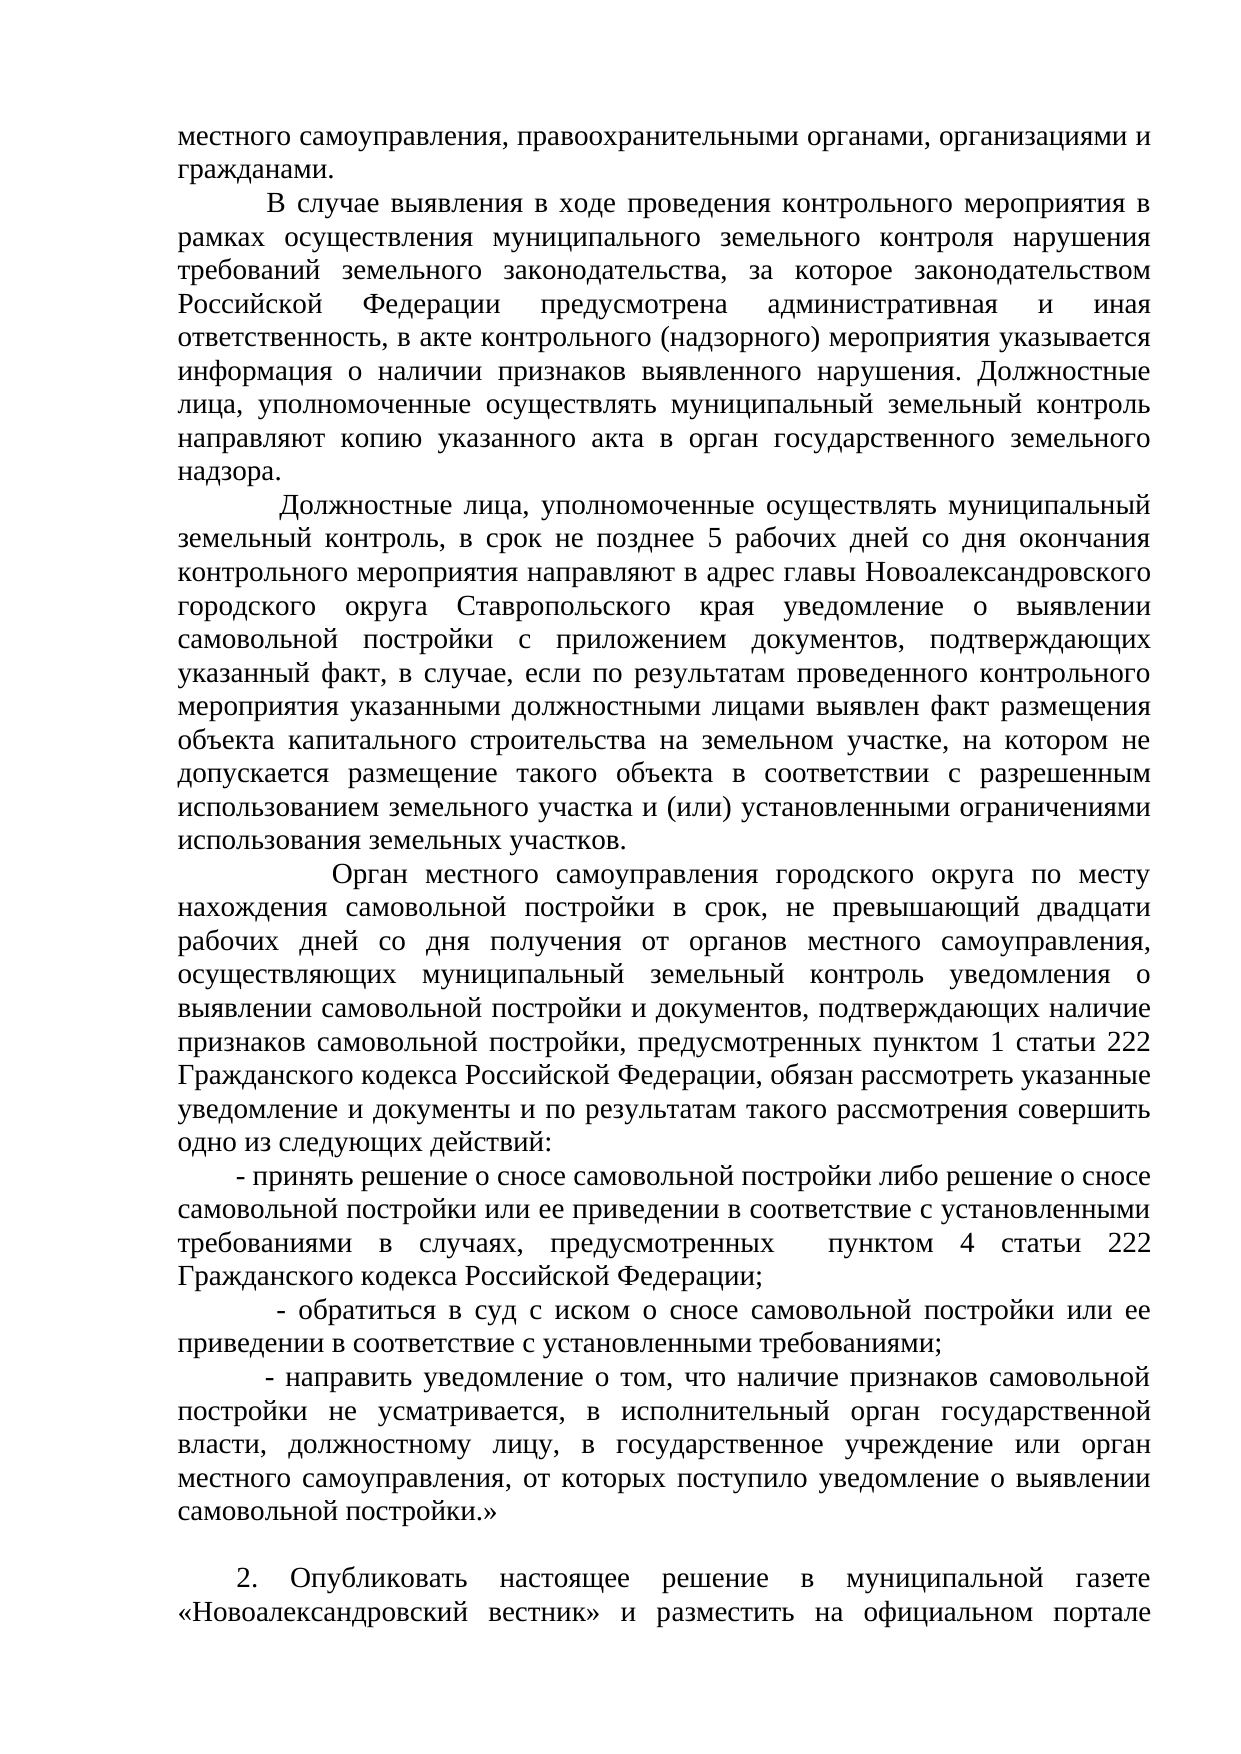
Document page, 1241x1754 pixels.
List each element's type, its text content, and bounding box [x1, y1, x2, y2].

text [177, 1560, 1152, 1627]
text Должностные лица, уполномоченные осуществлять муниципальный земельный контроль, в срок не позднее 5 рабочих дней со дня окончания контрольного мероприятия направляют в адрес главы Новоалександровского городского округа Ставропольского края уведомление о выявлении самовольной постройки с приложением документов, подтверждающих указанный факт, в случае, если по результатам проведенного контрольного мероприятия указанными должностными лицами выявлен факт размещения объекта капитального строительства на земельном участке, на котором не допускается размещение такого объекта в соответствии с разрешенным использованием земельного участка и (или) установленными ограничениями использования земельных участков. [177, 487, 1152, 856]
text Орган местного самоуправления городского округа по месту нахождения самовольной постройки в срок, не превышающий двадцати рабочих дней со дня получения от органов местного самоуправления, осуществляющих муниципальный земельный контроль уведомления о выявлении самовольной постройки и документов, подтверждающих наличие признаков самовольной постройки, предусмотренных пунктом 1 статьи 222 Гражданского кодекса Российской Федерации, обязан рассмотреть указанные уведомление и документы и по результатам такого рассмотрения совершить одно из следующих действий: [177, 856, 1152, 1158]
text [177, 118, 1152, 185]
text - принять решение о сносе самовольной постройки либо решение о сносе самовольной постройки или ее приведении в соответствие с установленными требованиями в случаях, предусмотренных пунктом 4 статьи 222 Гражданского кодекса Российской Федерации; [177, 1158, 1152, 1292]
text - направить уведомление о том, что наличие признаков самовольной постройки не усматривается, в исполнительный орган государственной власти, должностному лицу, в государственное учреждение или орган местного самоуправления, от которых поступило уведомление о выявлении самовольной постройки.» [177, 1359, 1152, 1527]
text - обратиться в суд с иском о сносе самовольной постройки или ее приведении в соответствие с установленными требованиями; [177, 1292, 1152, 1359]
text В случае выявления в ходе проведения контрольного мероприятия в рамках осуществления муниципального земельного контроля нарушения требований земельного законодательства, за которое законодательством Российской Федерации предусмотрена административная и иная ответственность, в акте контрольного (надзорного) мероприятия указывается информация о наличии признаков выявленного нарушения. Должностные лица, уполномоченные осуществлять муниципальный земельный контроль направляют копию указанного акта в орган государственного земельного надзора. [177, 185, 1152, 487]
